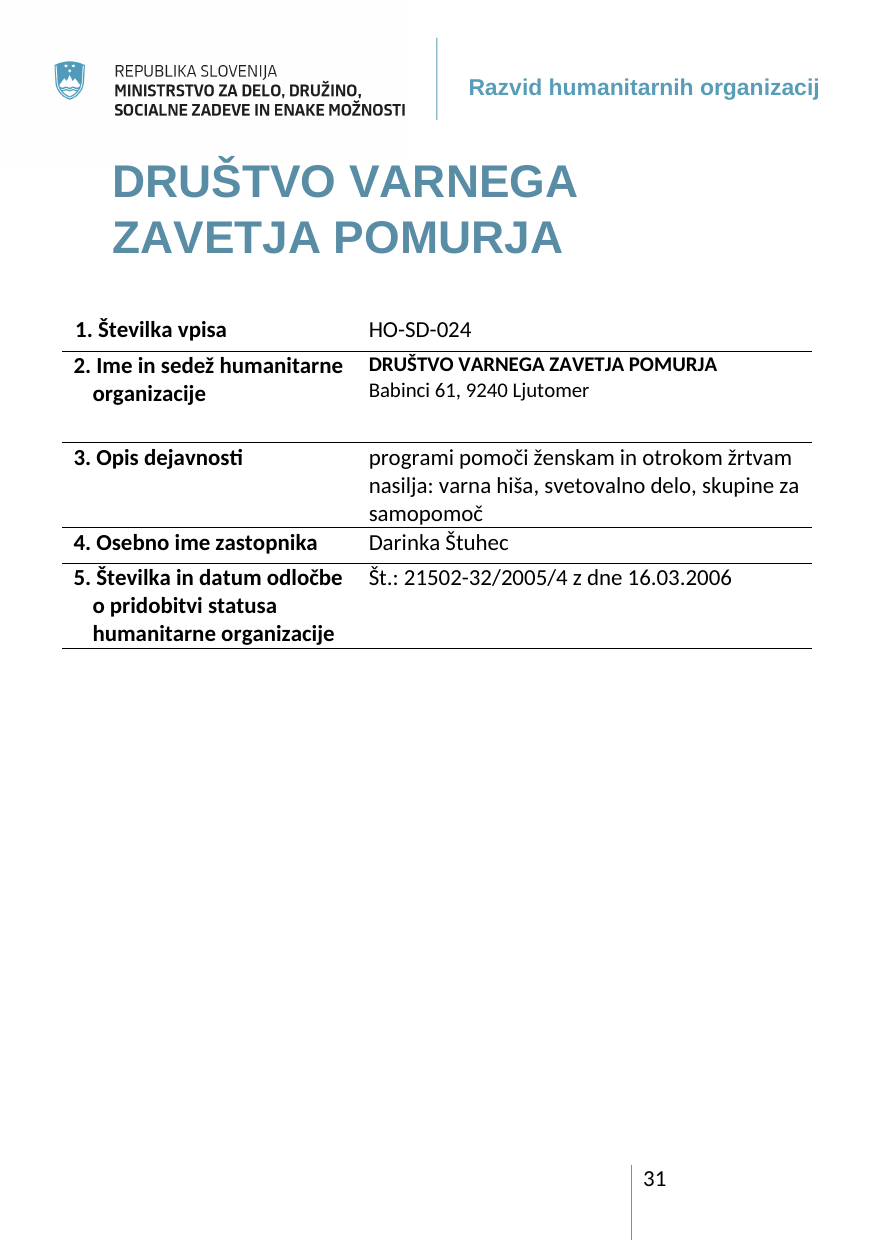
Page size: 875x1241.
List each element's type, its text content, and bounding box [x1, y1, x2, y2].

table_header 1. Številka vpisa [62, 315, 357, 351]
subtitle DRUŠTVO VARNEGA ZAVETJA POMURJA [112, 154, 762, 264]
table_cell programi pomoči ženskam in otrokom žrtvam nasilja: varna hiša, svetovalno delo, skupine za samopomoč [357, 443, 812, 527]
picture [0, 0, 406, 168]
table_header HO-SD-024 [357, 315, 812, 351]
table_cell Darinka Štuhec [357, 528, 812, 562]
table_cell 3. Opis dejavnosti [62, 443, 357, 527]
table_cell 4. Osebno ime zastopnika [62, 528, 357, 562]
table_cell 5. Številka in datum odločbe o pridobitvi statusa humanitarne organizacije [62, 564, 357, 648]
table_cell DRUŠTVO VARNEGA ZAVETJA POMURJA Babinci 61, 9240 Ljutomer [357, 352, 812, 442]
table_cell 2. Ime in sedež humanitarne organizacije [62, 352, 357, 442]
table_cell Št.: 21502-32/2005/4 z dne 16.03.2006 [357, 564, 812, 648]
